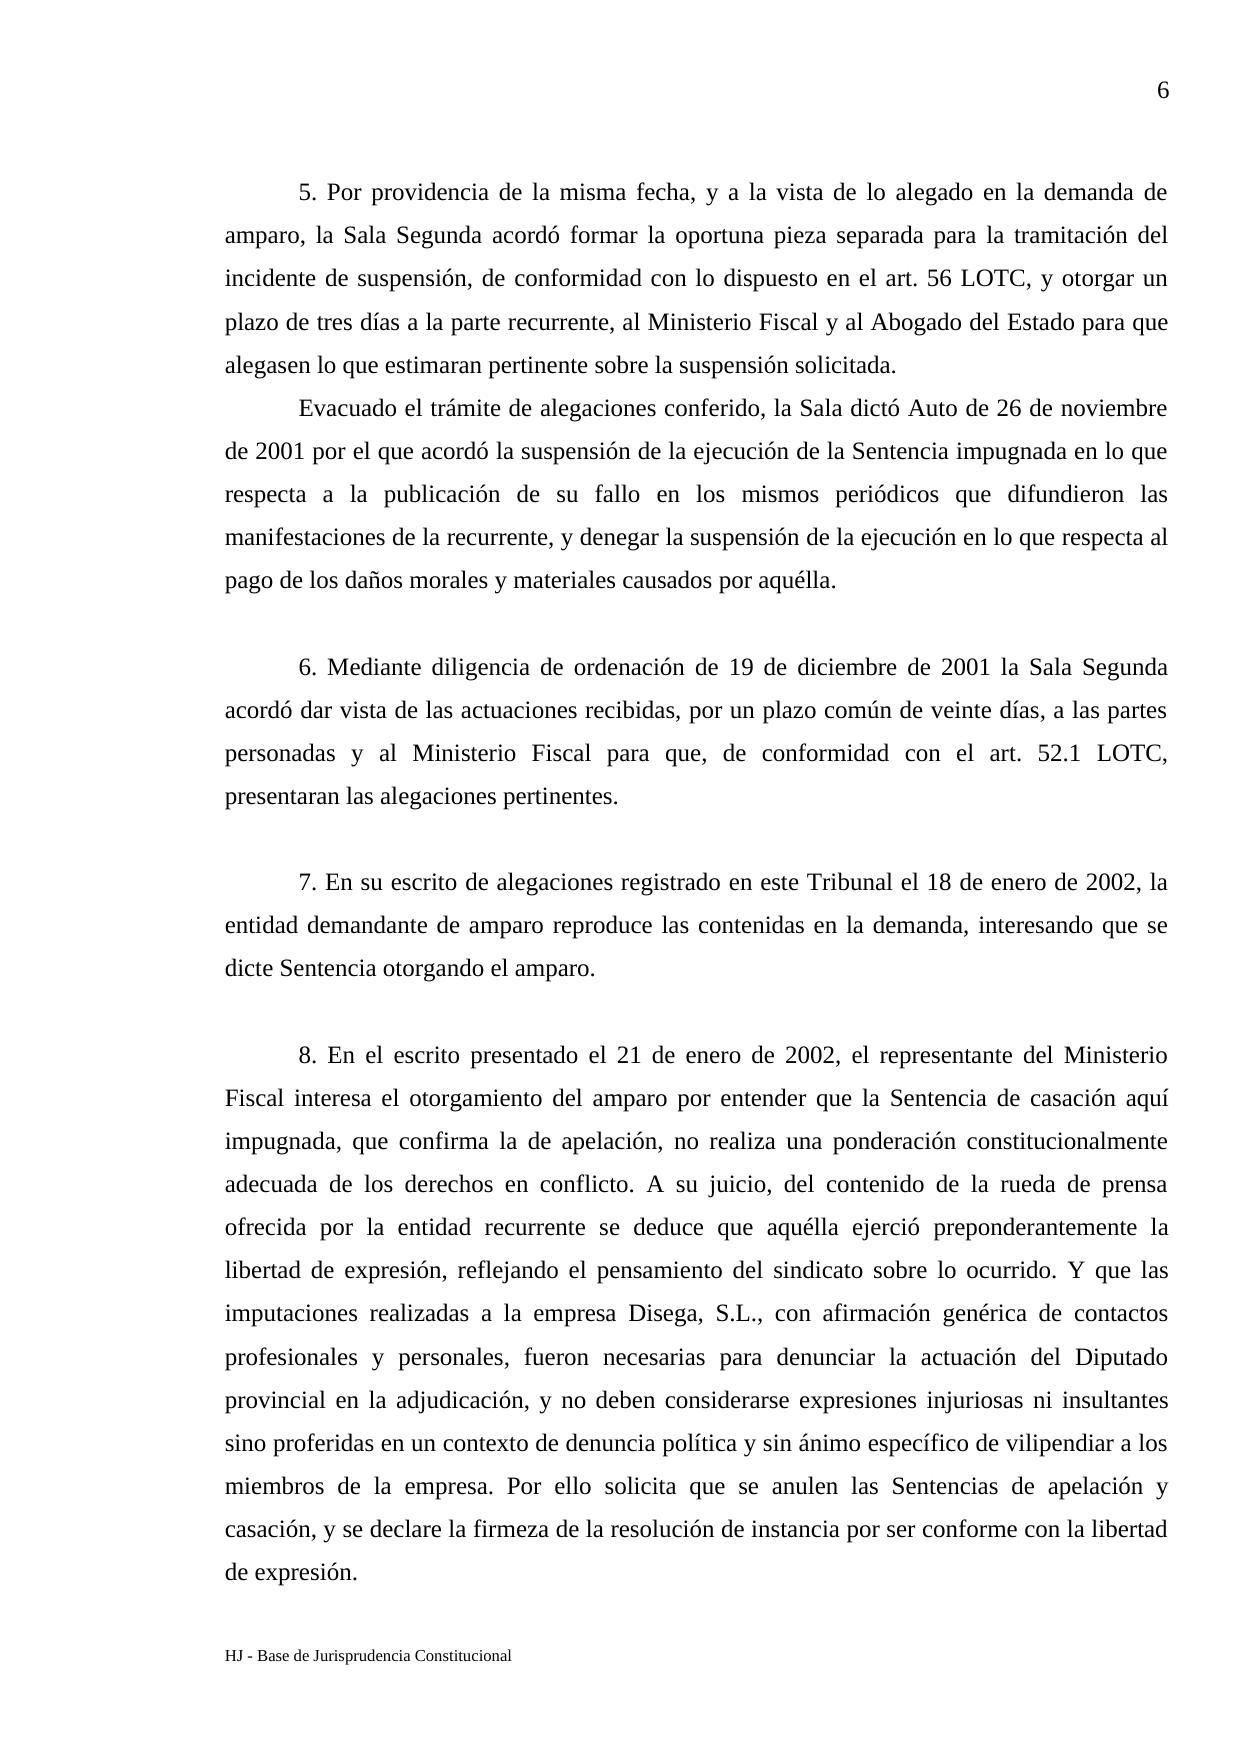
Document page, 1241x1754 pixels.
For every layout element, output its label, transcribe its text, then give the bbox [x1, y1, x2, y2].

text Evacuado el trámite de alegaciones conferido, la Sala dictó Auto de 26 de noviembre de 2001 por el que acordó la suspensión de la ejecución de la Sentencia impugnada en lo que respecta a la publicación de su fallo en los mismos periódicos que difundieron las manifestaciones de la recurrente, y denegar la suspensión de la ejecución en lo que respecta al pago de los daños morales y materiales causados por aquélla. [224, 393, 1169, 594]
text 8. En el escrito presentado el 21 de enero de 2002, el representante del Ministerio Fiscal interesa el otorgamiento del amparo por entender que la Sentencia de casación aquí impugnada, que confirma la de apelación, no realiza una ponderación constitucionalmente adecuada de los derechos en conflicto. A su juicio, del contenido de la rueda de prensa ofrecida por la entidad recurrente se deduce que aquélla ejerció preponderantemente la libertad de expresión, reflejando el pensamiento del sindicato sobre lo ocurrido. Y que las imputaciones realizadas a la empresa Disega, S.L., con afirmación genérica de contactos profesionales y personales, fueron necesarias para denunciar la actuación del Diputado provincial en la adjudicación, y no deben considerarse expresiones injuriosas ni insultantes sino proferidas en un contexto de denuncia política y sin ánimo específico de vilipendiar a los miembros de la empresa. Por ello solicita que se anulen las Sentencias de apelación y casación, y se declare la firmeza de la resolución de instancia por ser conforme con la libertad de expresión. [224, 1040, 1169, 1586]
text 6. Mediante diligencia de ordenación de 19 de diciembre de 2001 la Sala Segunda acordó dar vista de las actuaciones recibidas, por un plazo común de veinte días, a las partes personadas y al Ministerio Fiscal para que, de conformidad con el art. 52.1 LOTC, presentaran las alegaciones pertinentes. [224, 652, 1169, 810]
text 7. En su escrito de alegaciones registrado en este Tribunal el 18 de enero de 2002, la entidad demandante de amparo reproduce las contenidas en la demanda, interesando que se dicte Sentencia otorgando el amparo. [224, 867, 1169, 982]
text 5. Por providencia de la misma fecha, y a la vista de lo alegado en la demanda de amparo, la Sala Segunda acordó formar la oportuna pieza separada para la tramitación del incidente de suspensión, de conformidad con lo dispuesto en el art. 56 LOTC, y otorgar un plazo de tres días a la parte recurrente, al Ministerio Fiscal y al Abogado del Estado para que alegasen lo que estimaran pertinente sobre la suspensión solicitada. [224, 177, 1169, 378]
